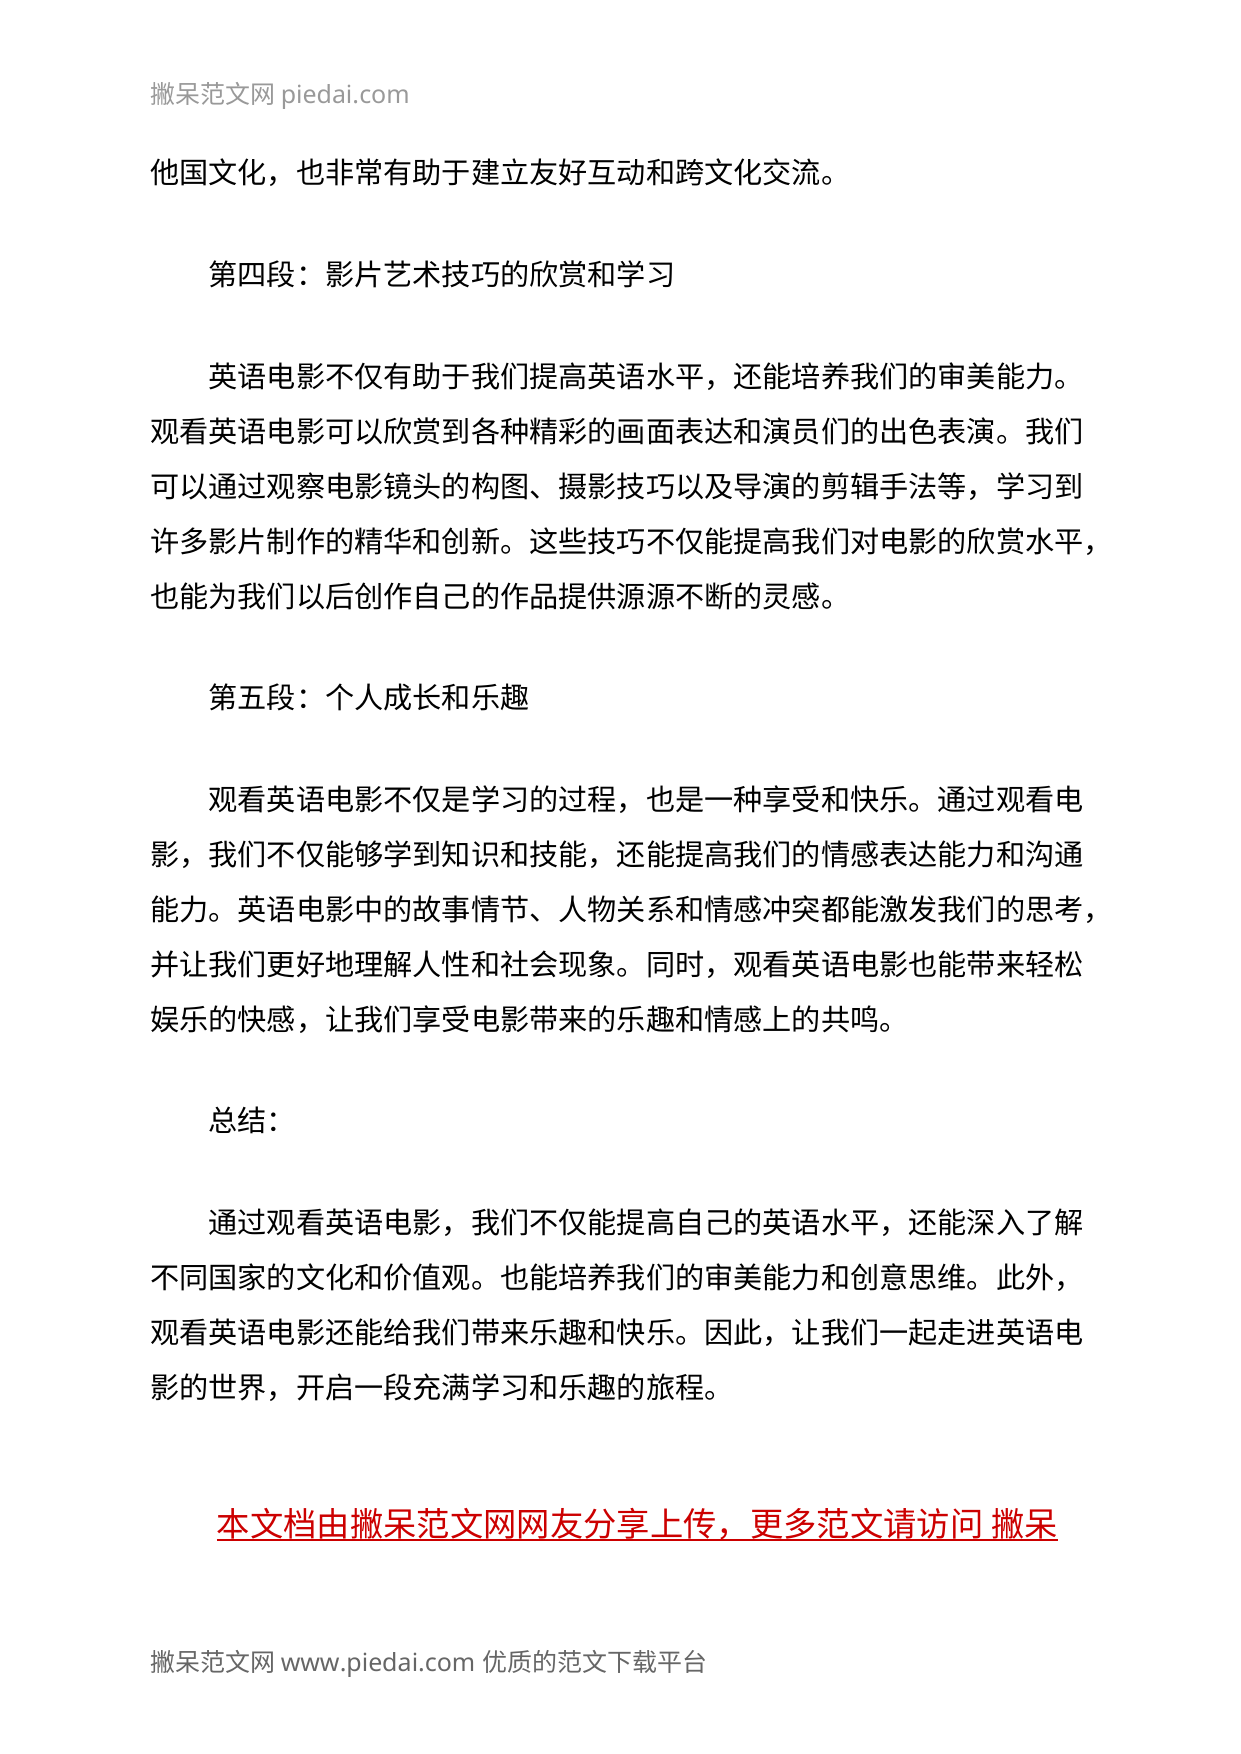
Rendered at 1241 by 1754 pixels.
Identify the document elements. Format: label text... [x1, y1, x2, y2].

text 英语电影不仅有助于我们提高英语水平，还能培养我们的审美能力。观看英语电影可以欣赏到各种精彩的画面表达和演员们的出色表演。我们可以通过观察电影镜头的构图、摄影技巧以及导演的剪辑手法等，学习到许多影片制作的精华和创新。这些技巧不仅能提高我们对电影的欣赏水平，也能为我们以后创作自己的作品提供源源不断的灵感。 [150, 353, 1090, 615]
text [150, 1497, 1090, 1546]
text 通过观看英语电影，我们不仅能提高自己的英语水平，还能深入了解不同国家的文化和价值观。也能培养我们的审美能力和创意思维。此外，观看英语电影还能给我们带来乐趣和快乐。因此，让我们一起走进英语电影的世界，开启一段充满学习和乐趣的旅程。 [150, 1200, 1090, 1407]
text 观看英语电影不仅是学习的过程，也是一种享受和快乐。通过观看电影，我们不仅能够学到知识和技能，还能提高我们的情感表达能力和沟通能力。英语电影中的故事情节、人物关系和情感冲突都能激发我们的思考，并让我们更好地理解人性和社会现象。同时，观看英语电影也能带来轻松娱乐的快感，让我们享受电影带来的乐趣和情感上的共鸣。 [150, 777, 1090, 1038]
text 第五段：个人成长和乐趣 [150, 675, 1090, 717]
text 总结： [150, 1098, 1090, 1140]
text 第四段：影片艺术技巧的欣赏和学习 [150, 252, 1090, 294]
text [150, 150, 1090, 192]
